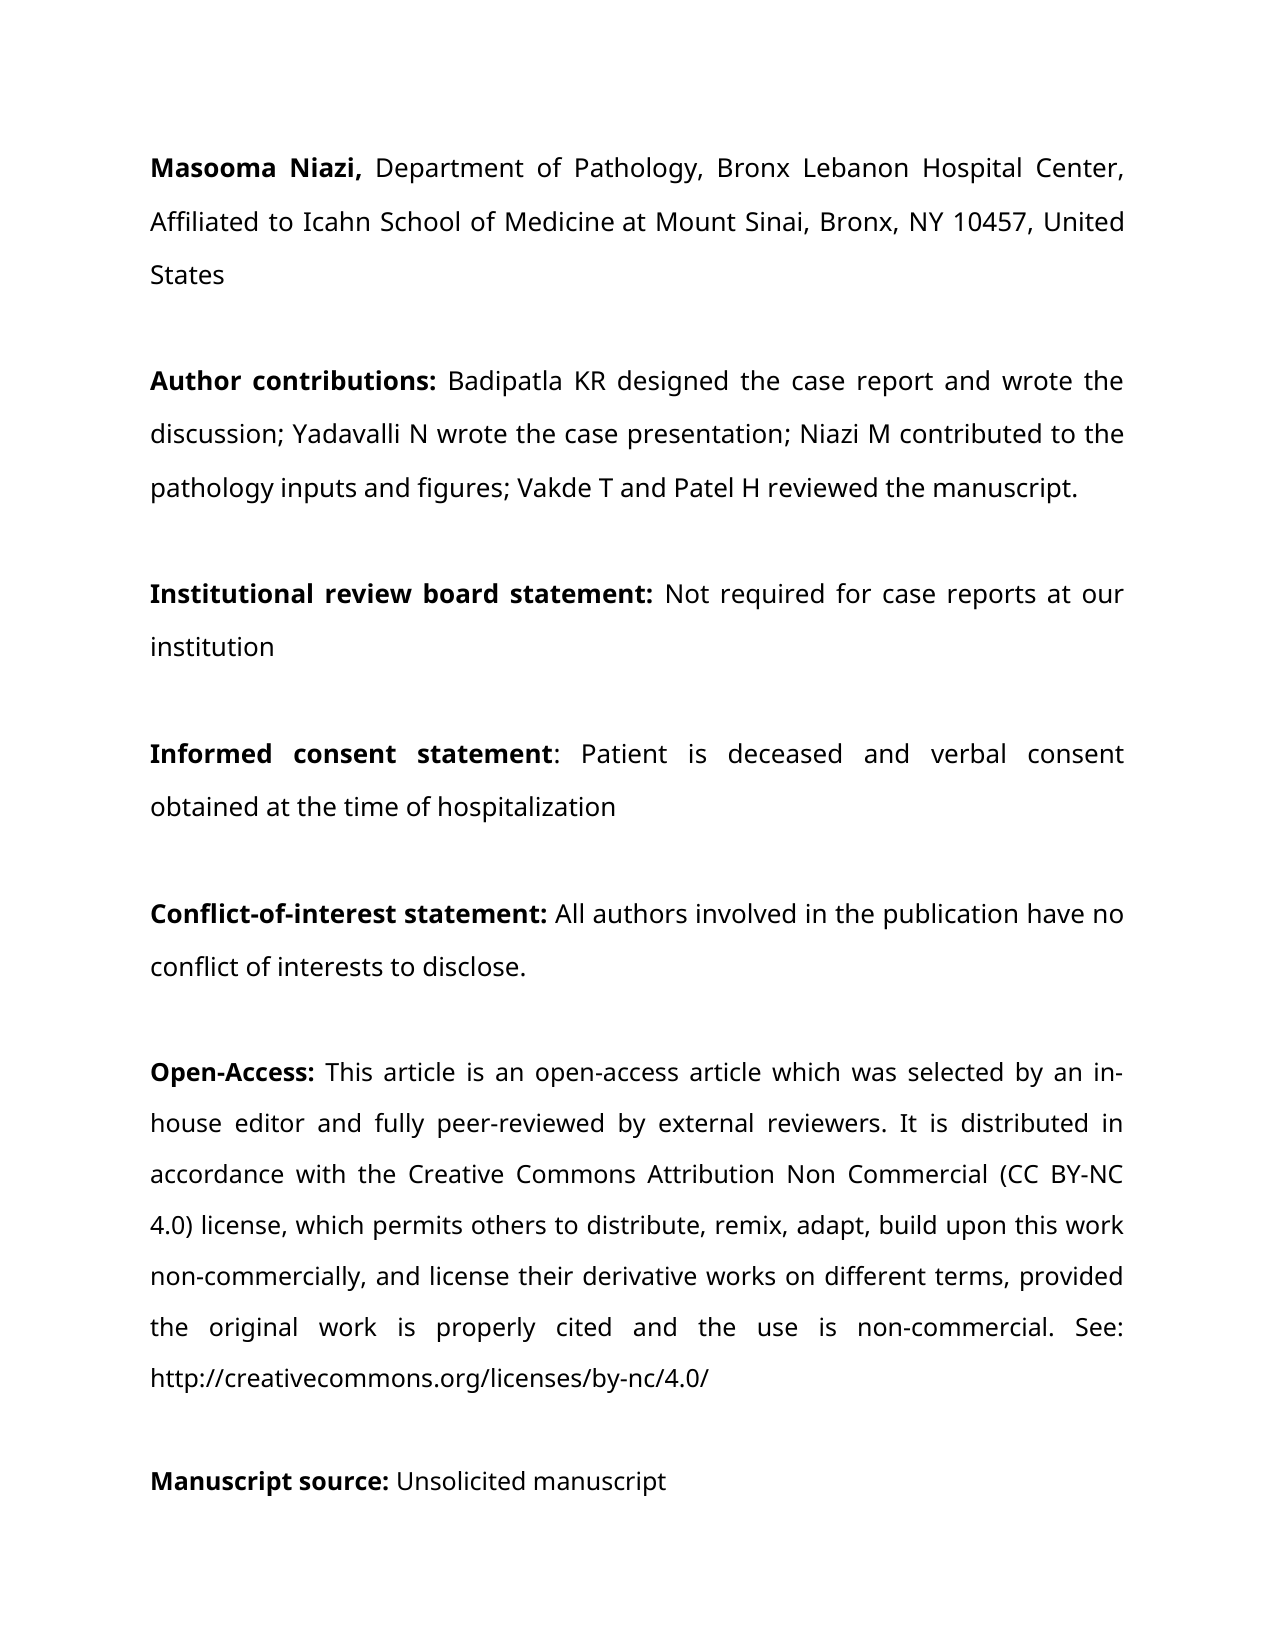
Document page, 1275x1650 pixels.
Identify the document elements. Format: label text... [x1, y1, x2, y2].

text Author contributions: Badipatla KR designed the case report and wrote the discussion; Yadavalli N wrote the case presentation; Niazi M contributed to the pathology inputs and figures; Vakde T and Patel H reviewed the manuscript. [150, 363, 1125, 505]
text Conflict-of-interest statement: All authors involved in the publication have no conflict of interests to disclose. [150, 895, 1125, 984]
text Institutional review board statement: Not required for case reports at our institution [150, 576, 1125, 664]
text Manuscript source: Unsolicited manuscript [150, 1463, 1125, 1497]
text Masooma Niazi, Department of Pathology, Bronx Lebanon Hospital Center, Affiliated to Icahn School of Medicine at Mount Sinai, Bronx, NY 10457, United States [150, 150, 1125, 292]
text Informed consent statement: Patient is deceased and verbal consent obtained at the time of hospitalization [150, 736, 1125, 824]
text Open-Access: This article is an open-access article which was selected by an in-house editor and fully peer-reviewed by external reviewers. It is distributed in accordance with the Creative Commons Attribution Non Commercial (CC BY-NC 4.0) license, which permits others to distribute, remix, adapt, build upon this work non-commercially, and license their derivative works on different terms, provided the original work is properly cited and the use is non-commercial. See: http://creativecommons.org/licenses/by-nc/4.0/ [150, 1055, 1125, 1395]
